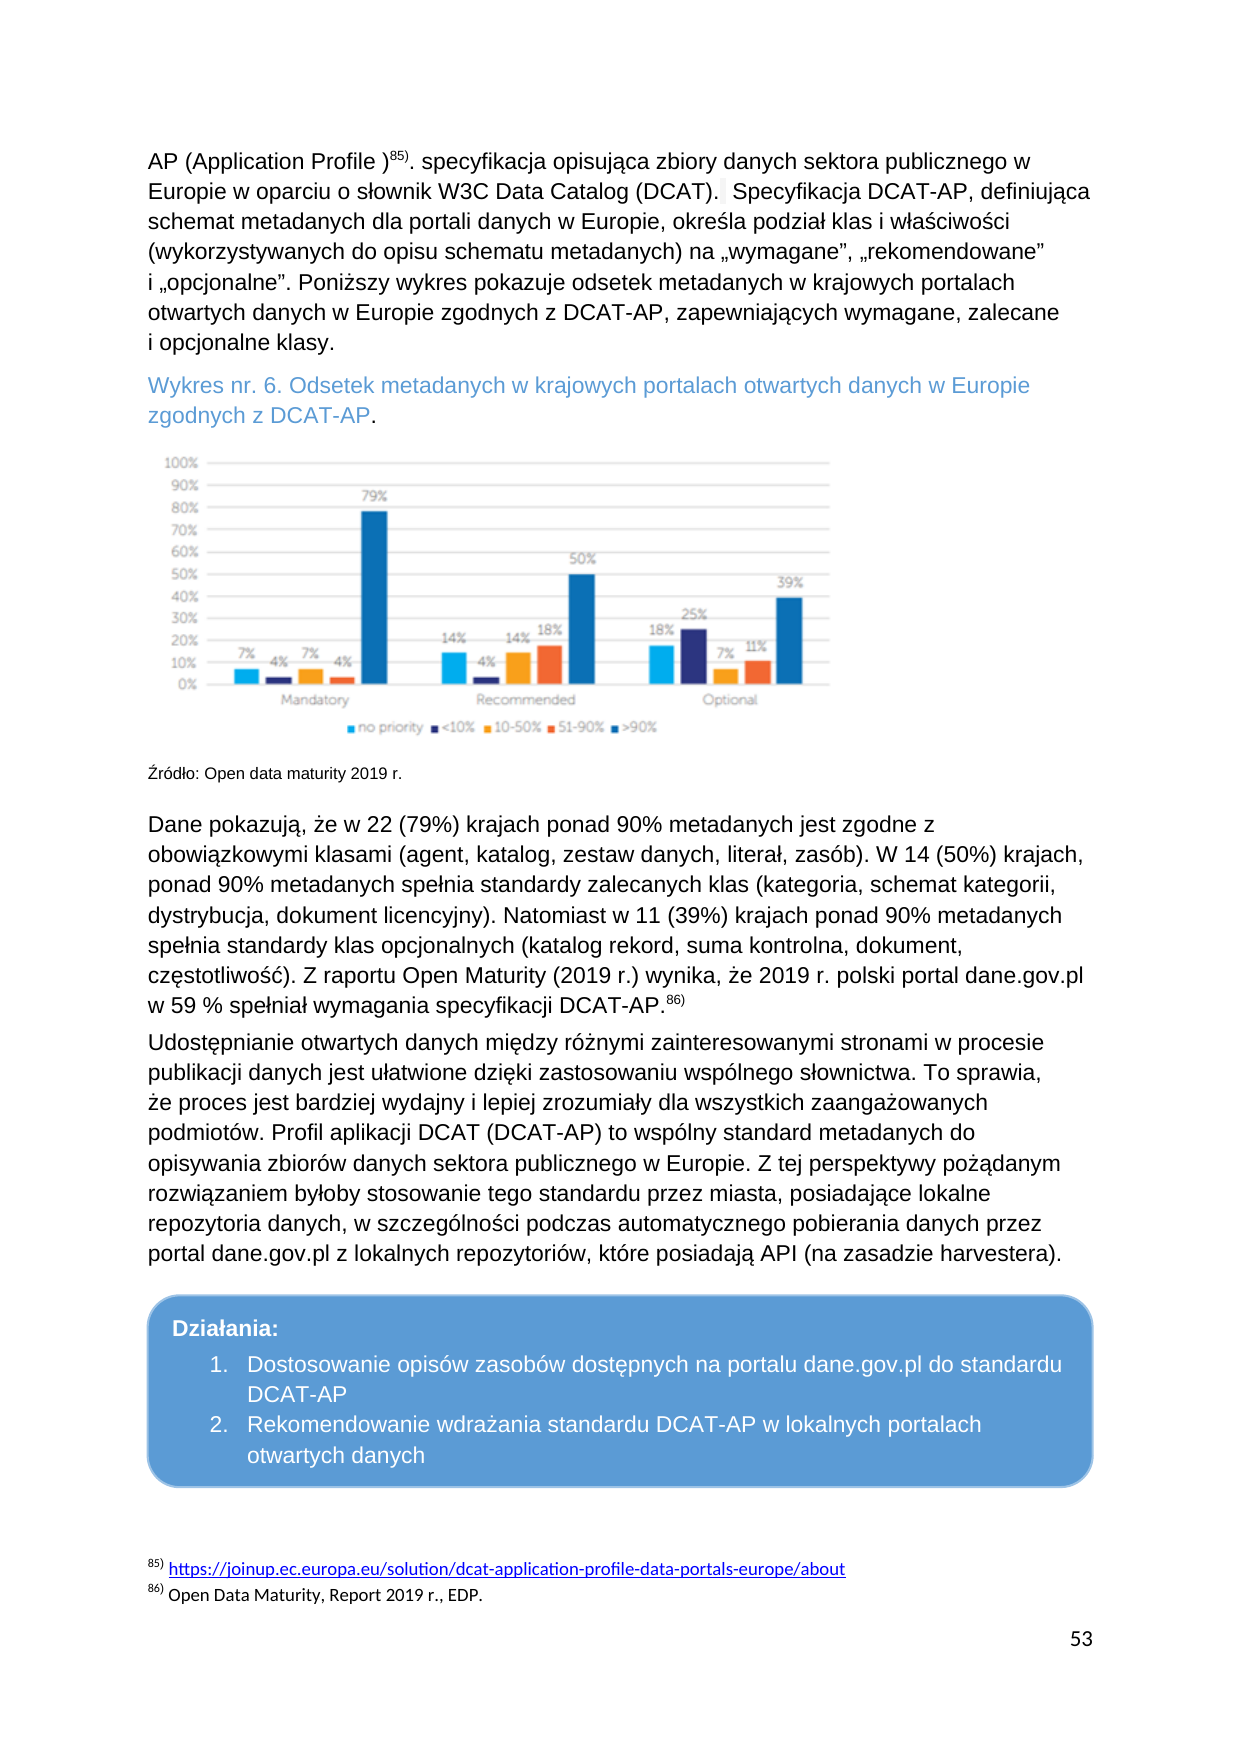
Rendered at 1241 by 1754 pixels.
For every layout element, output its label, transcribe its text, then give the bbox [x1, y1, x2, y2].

text Udostępnianie otwartych danych między różnymi zainteresowanymi stronami w procesie publikacji danych jest ułatwione dzięki zastosowaniu wspólnego słownictwa. To sprawia, że proces jest bardziej wydajny i lepiej zrozumiały dla wszystkich zaangażowanych podmiotów. Profil aplikacji DCAT (DCAT-AP) to wspólny standard metadanych do opisywania zbiorów danych sektora publicznego w Europie. Z tej perspektywy pożądanym rozwiązaniem byłoby stosowanie tego standardu przez miasta, posiadające lokalne repozytoria danych, w szczególności podczas automatycznego pobierania danych przez portal dane.gov.pl z lokalnych repozytoriów, które posiadają API (na zasadzie harvestera). [148, 1029, 1093, 1267]
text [148, 148, 1093, 355]
text Dane pokazują, że w 22 (79%) krajach ponad 90% metadanych jest zgodne z obowiązkowymi klasami (agent, katalog, zestaw danych, literał, zasób). W 14 (50%) krajach, ponad 90% metadanych spełnia standardy zalecanych klas (kategoria, schemat kategorii, dystrybucja, dokument licencyjny). Natomiast w 11 (39%) krajach ponad 90% metadanych spełnia standardy klas opcjonalnych (katalog rekord, suma kontrolna, dokument, częstotliwość). Z raportu Open Maturity (2019 r.) wynika, że 2019 r. polski portal dane.gov.pl w 59 % spełniał wymagania specyfikacji DCAT-AP.) [148, 811, 1093, 1019]
text Wykres nr. 6. Odsetek metadanych w krajowych portalach otwartych danych w Europie zgodnych z DCAT-AP. [148, 372, 1093, 428]
picture [151, 443, 902, 752]
